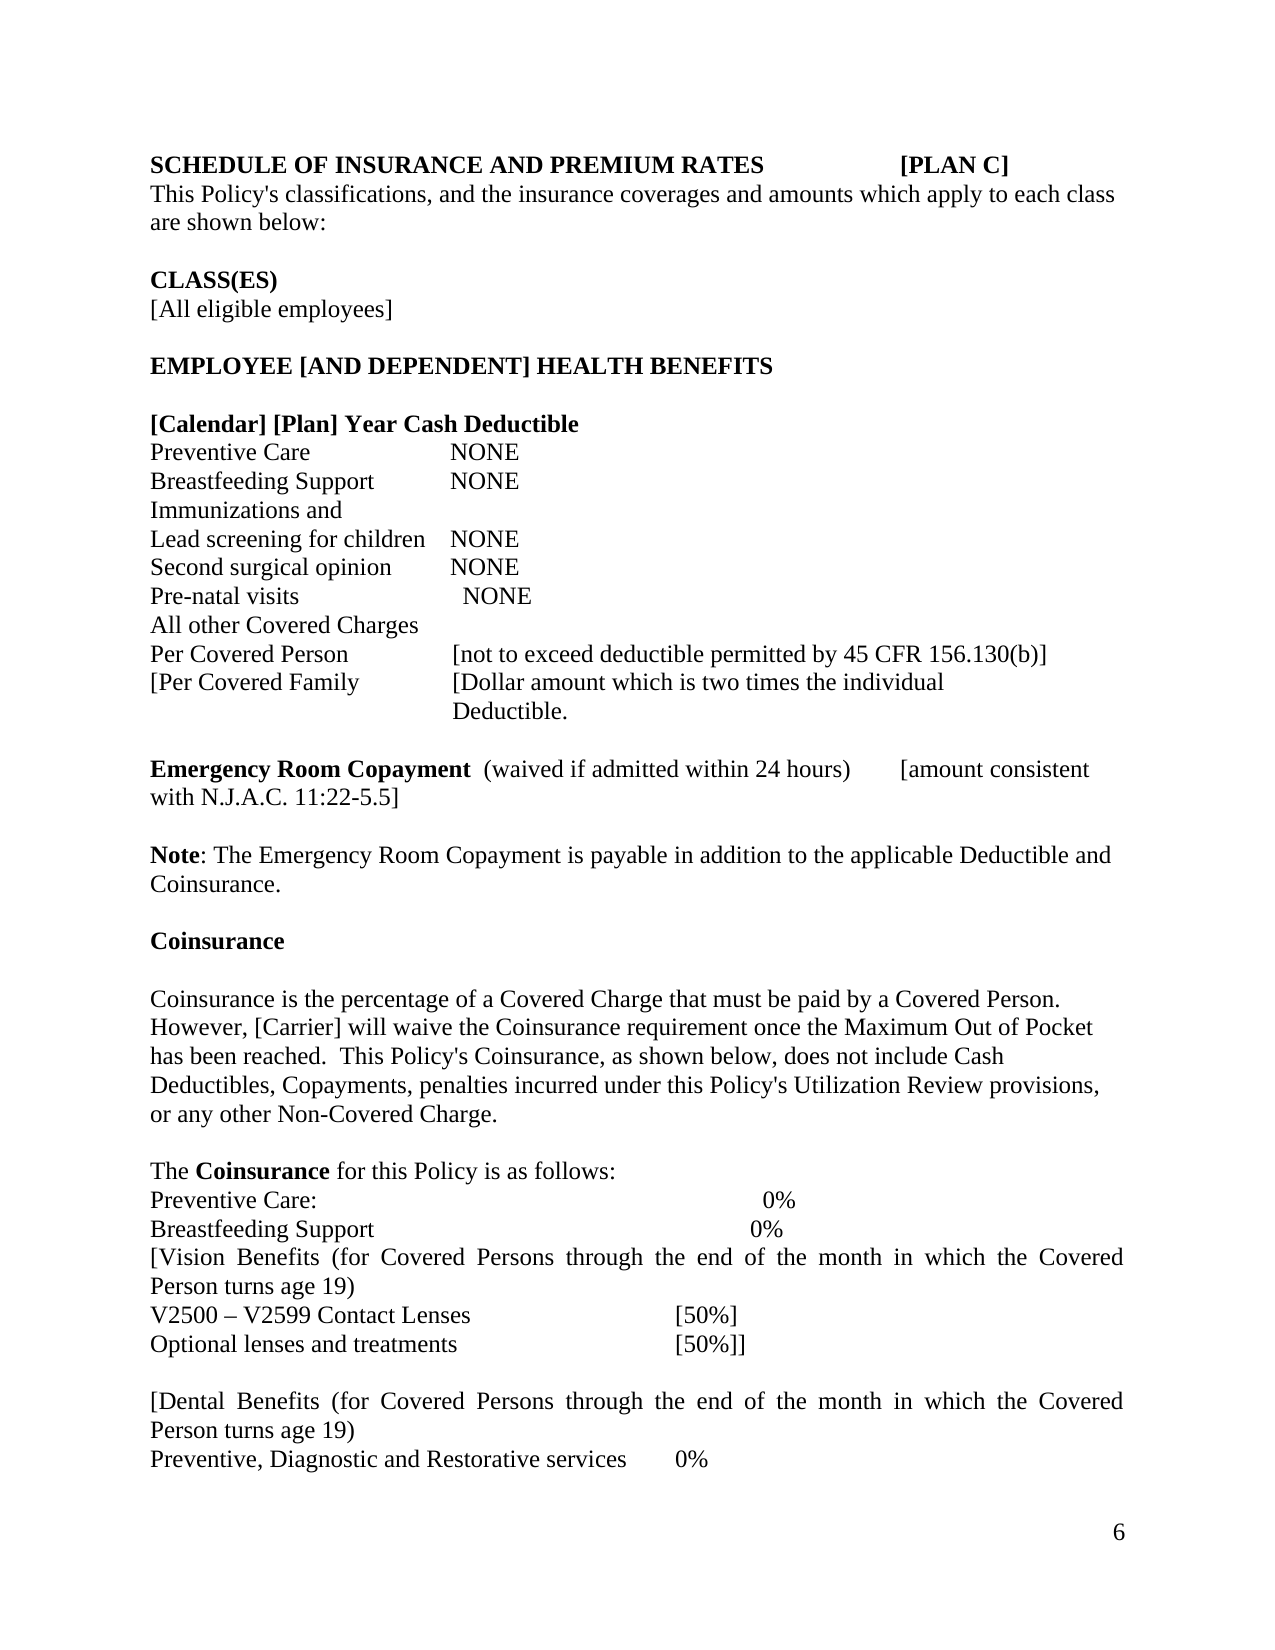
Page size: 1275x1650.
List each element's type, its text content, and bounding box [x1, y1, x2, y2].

text EMPLOYEE [AND DEPENDENT] HEALTH BENEFITS [150, 351, 1125, 380]
text CLASS(ES) [150, 265, 1125, 294]
text [Vision Benefits (for Covered Persons through the end of the month in which the Covered Person turns age 19) [150, 1242, 1125, 1300]
text [Per Covered Family [Dollar amount which is two times the individual [150, 667, 1125, 696]
text Breastfeeding Support NONE [150, 466, 1125, 495]
text Breastfeeding Support 0% [150, 1214, 1125, 1242]
text SCHEDULE OF INSURANCE AND PREMIUM RATES [PLAN C] [150, 150, 1125, 179]
text Immunizations and [150, 495, 1125, 524]
text Coinsurance is the percentage of a Covered Charge that must be paid by a Covered Person. However, [Carrier] will waive the Coinsurance requirement once the Maximum Out of Pocket has been reached. This Policy's Coinsurance, as shown below, does not include Cash Deductibles, Copayments, penalties incurred under this Policy's Utilization Review provisions, or any other Non-Covered Charge. [150, 984, 1125, 1127]
text Pre-natal visits NONE [150, 581, 1125, 610]
text Per Covered Person [not to exceed deductible permitted by 45 CFR 156.130(b)] [150, 639, 1125, 667]
text Preventive Care: 0% [150, 1185, 1125, 1214]
text The Coinsurance for this Policy is as follows: [150, 1156, 1125, 1185]
text [Calendar] [Plan] Year Cash Deductible [150, 409, 1125, 437]
text [Dental Benefits (for Covered Persons through the end of the month in which the Covered Person turns age 19) [150, 1386, 1125, 1444]
text This Policy's classifications, and the insurance coverages and amounts which apply to each class are shown below: [150, 179, 1125, 236]
text Deductible. [450, 696, 1177, 725]
text Preventive, Diagnostic and Restorative services 0% [150, 1444, 1125, 1472]
text Preventive Care NONE [150, 437, 1125, 466]
text Optional lenses and treatments [50%]] [150, 1329, 1125, 1357]
text All other Covered Charges [150, 610, 1125, 639]
text Note: The Emergency Room Copayment is payable in addition to the applicable Deductible and Coinsurance. [150, 840, 1125, 897]
text [All eligible employees] [150, 294, 1125, 322]
text Second surgical opinion NONE [150, 552, 1125, 581]
text Coinsurance [150, 926, 1125, 955]
text V2500 – V2599 Contact Lenses [50%] [150, 1300, 1125, 1329]
text Lead screening for children NONE [150, 524, 1125, 552]
text Emergency Room Copayment (waived if admitted within 24 hours) [amount consistent with N.J.A.C. 11:22-5.5] [150, 754, 1125, 811]
